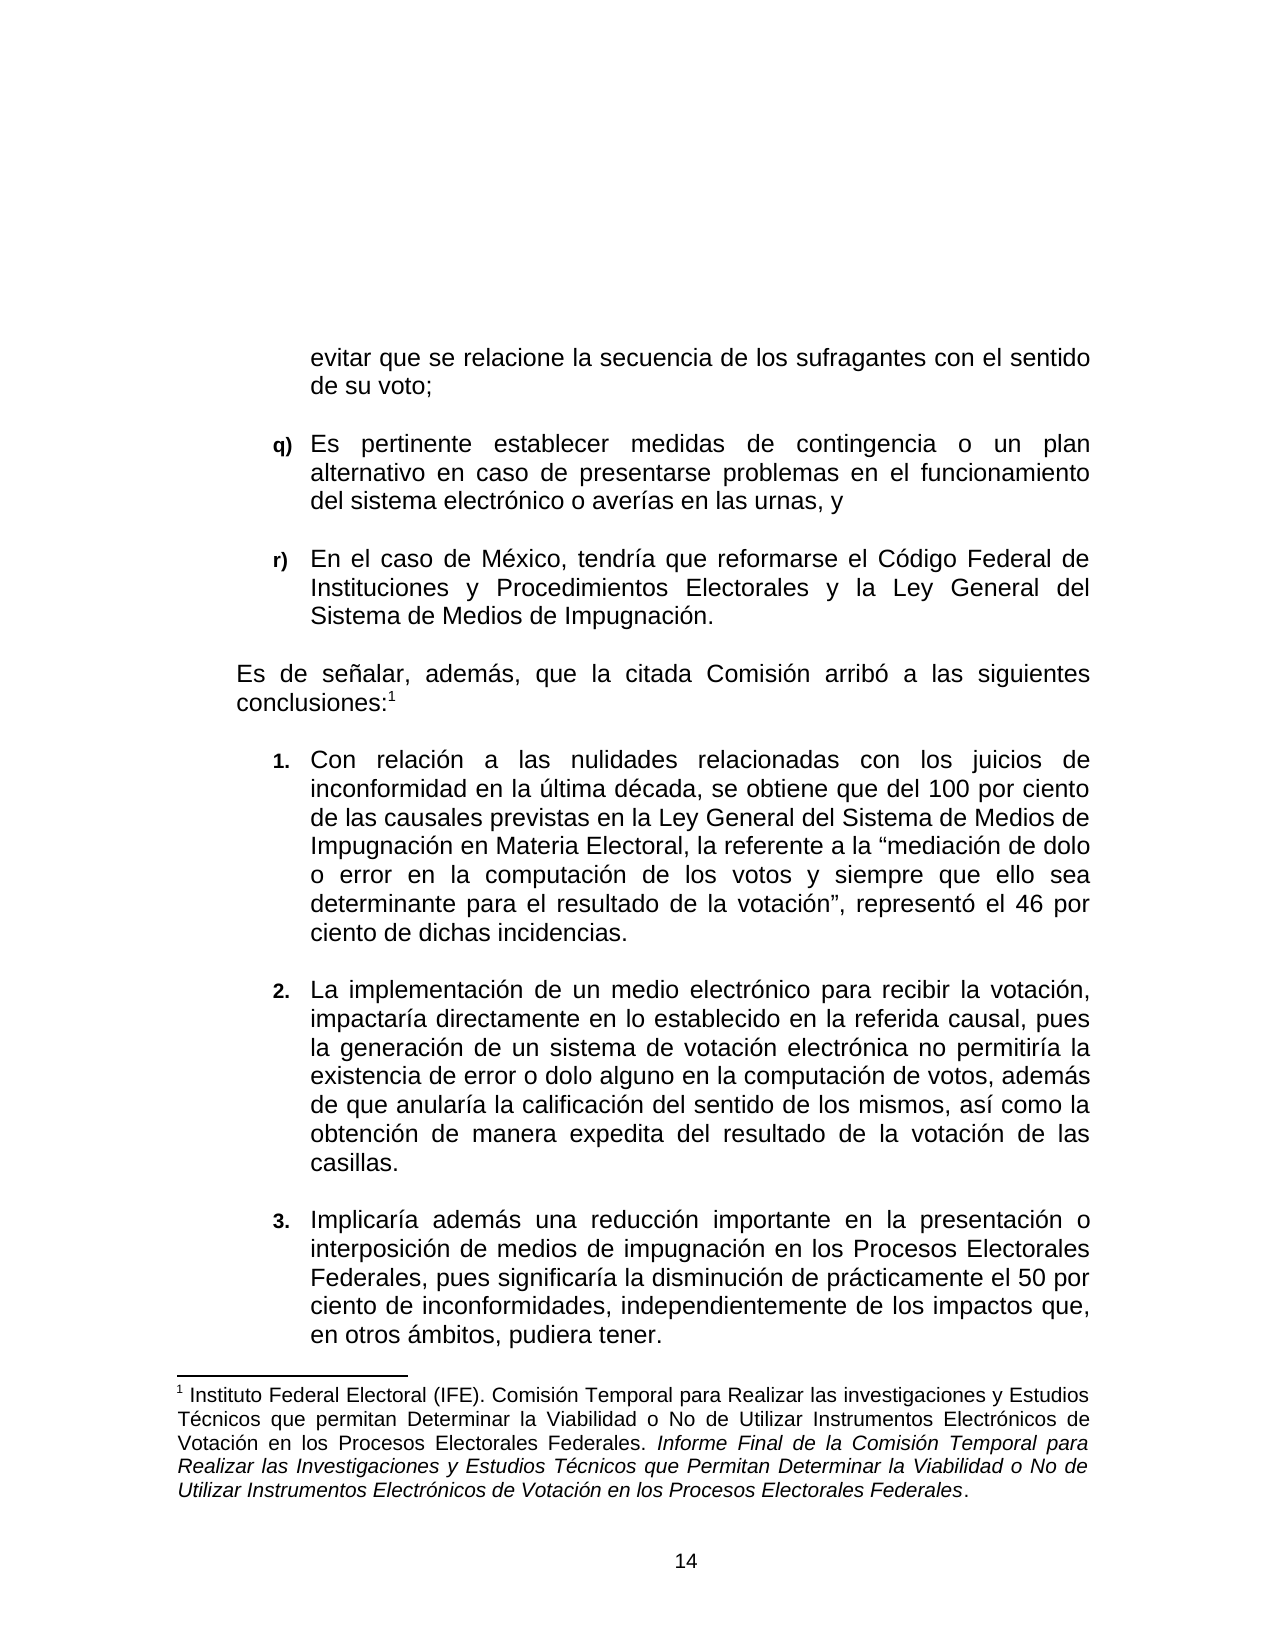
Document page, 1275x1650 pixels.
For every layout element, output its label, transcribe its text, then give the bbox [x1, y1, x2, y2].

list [273, 343, 1092, 400]
list En el caso de México, tendría que reformarse el Código Federal de Instituciones y Procedimientos Electorales y la Ley General del Sistema de Medios de Impugnación. [273, 544, 1092, 630]
list La implementación de un medio electrónico para recibir la votación, impactaría directamente en lo establecido en la referida causal, pues la generación de un sistema de votación electrónica no permitiría la existencia de error o dolo alguno en la computación de votos, además de que anularía la calificación del sentido de los mismos, así como la obtención de manera expedita del resultado de la votación de las casillas. [273, 975, 1092, 1176]
list Con relación a las nulidades relacionadas con los juicios de inconformidad en la última década, se obtiene que del 100 por ciento de las causales previstas en la Ley General del Sistema de Medios de Impugnación en Materia Electoral, la referente a la “mediación de dolo o error en la computación de los votos y siempre que ello sea determinante para el resultado de la votación”, representó el 46 por ciento de dichas incidencias. [273, 745, 1092, 946]
list Implicaría además una reducción importante en la presentación o interposición de medios de impugnación en los Procesos Electorales Federales, pues significaría la disminución de prácticamente el 50 por ciento de inconformidades, independientemente de los impactos que, en otros ámbitos, pudiera tener. [273, 1205, 1092, 1349]
list Es de señalar, además, que la citada Comisión arribó a las siguientes conclusiones: [236, 659, 1092, 716]
list Es pertinente establecer medidas de contingencia o un plan alternativo en caso de presentarse problemas en el funcionamiento del sistema electrónico o averías en las urnas, y [273, 429, 1092, 515]
